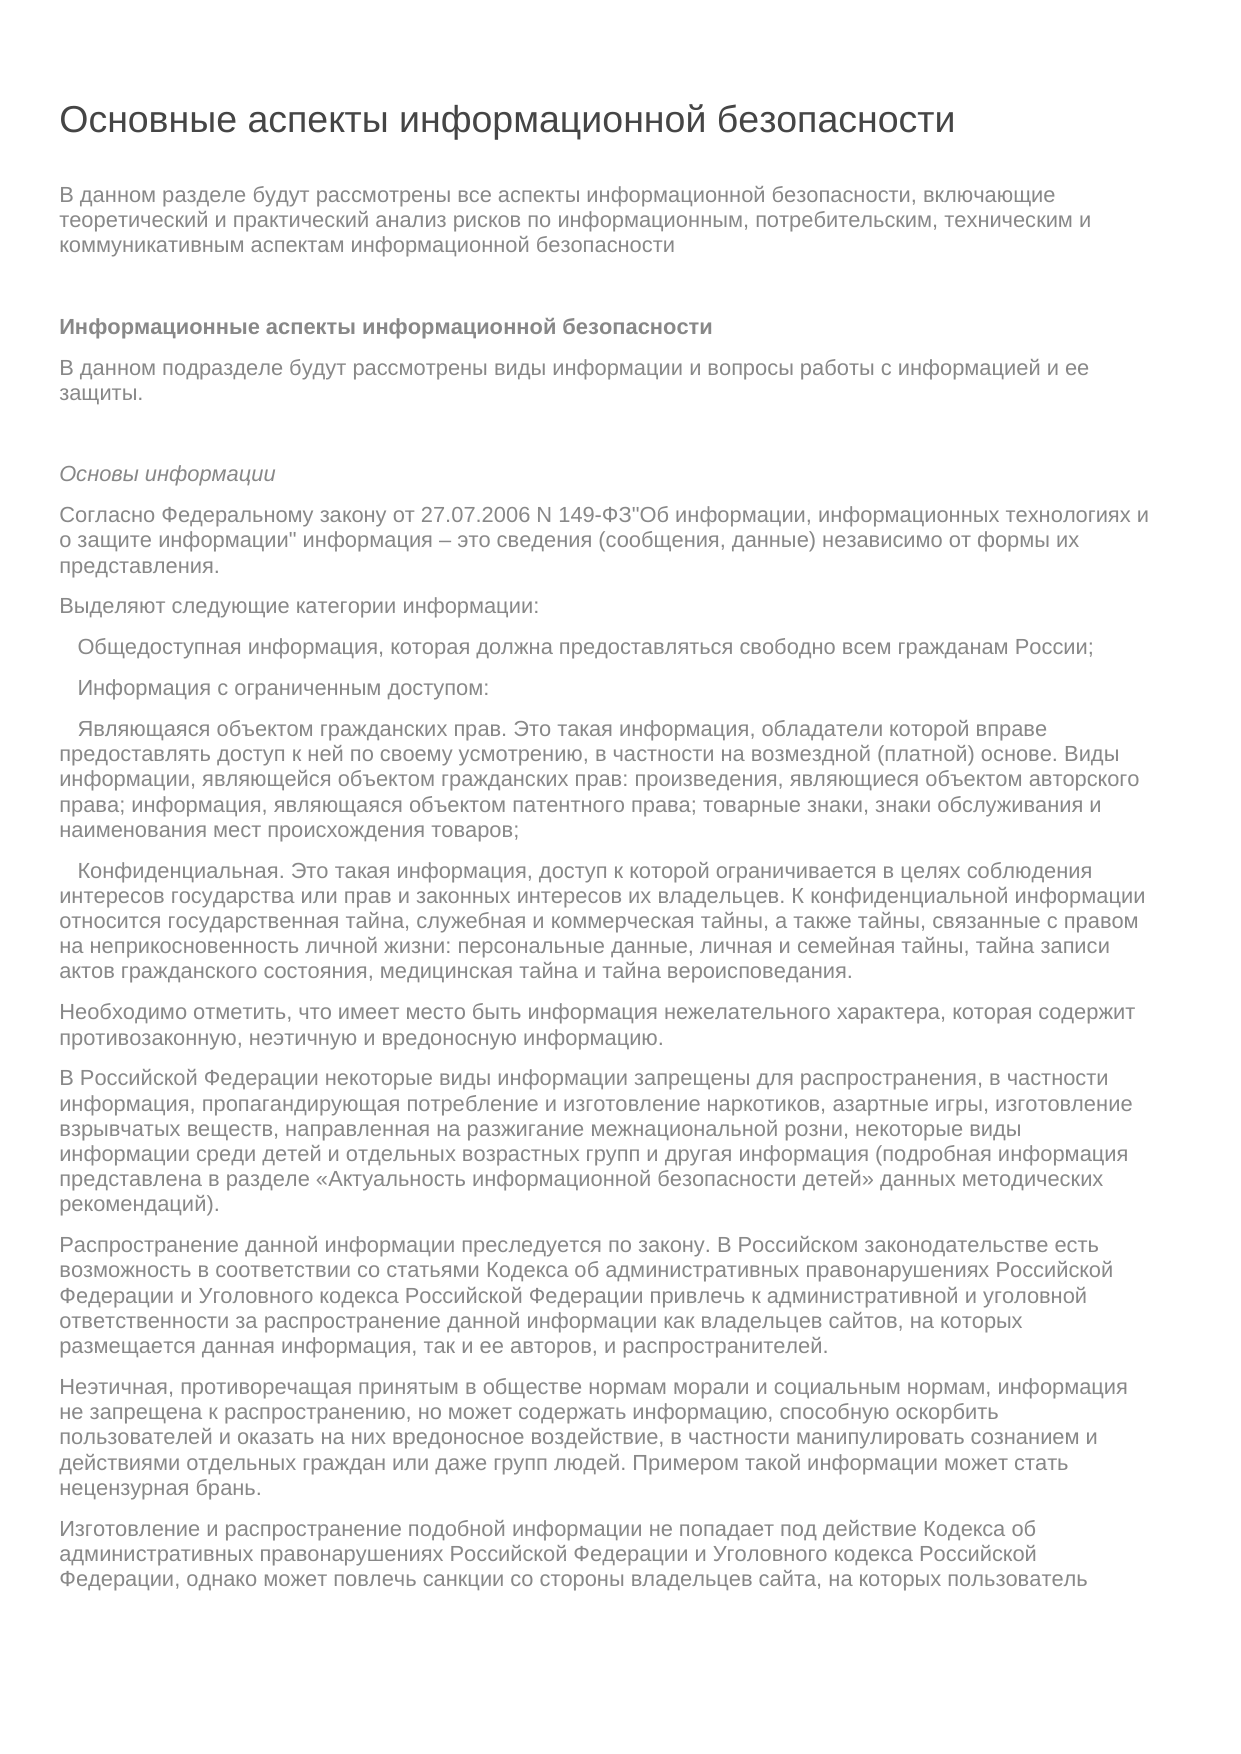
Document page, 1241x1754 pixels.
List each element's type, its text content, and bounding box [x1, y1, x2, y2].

text В Российской Федерации некоторые виды информации запрещены для распространения, в частности информация, пропагандирующая потребление и изготовление наркотиков, азартные игры, изготовление взрывчатых веществ, направленная на разжигание межнациональной розни, некоторые виды информации среди детей и отдельных возрастных групп и другая информация (подробная информация представлена в разделе «Актуальность информационной безопасности детей» данных методических рекомендаций). [59, 1065, 1152, 1217]
text Являющаяся объектом гражданских прав. Это такая информация, обладатели которой вправе предоставлять доступ к ней по своему усмотрению, в частности на возмездной (платной) основе. Виды информации, являющейся объектом гражданских прав: произведения, являющиеся объектом авторского права; информация, являющаяся объектом патентного права; товарные знаки, знаки обслуживания и наименования мест происхождения товаров; [59, 716, 1152, 842]
text Выделяют следующие категории информации: [59, 593, 1152, 619]
text Необходимо отметить, что имеет место быть информация нежелательного характера, которая содержит противозаконную, неэтичную и вредоносную информацию. [59, 999, 1152, 1050]
text Основы информации [59, 461, 1152, 487]
text Информация с ограниченным доступом: [59, 675, 1152, 700]
text В данном разделе будут рассмотрены все аспекты информационной безопасности, включающие теоретический и практический анализ рисков по информационным, потребительским, техническим и коммуникативным аспектам информационной безопасности [59, 182, 1152, 257]
text Общедоступная информация, которая должна предоставляться свободно всем гражданам России; [59, 634, 1152, 659]
text Согласно Федеральному закону от 27.07.2006 N 149-ФЗ"Об информации, информационных технологиях и о защите информации" информация – это сведения (сообщения, данные) независимо от формы их представления. [59, 502, 1152, 578]
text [59, 1516, 1152, 1591]
text В данном подразделе будут рассмотрены виды информации и вопросы работы с информацией и ее защиты. [59, 354, 1152, 405]
text Распространение данной информации преследуется по закону. В Российском законодательстве есть возможность в соответствии со статьями Кодекса об административных правонарушениях Российской Федерации и Уголовного кодекса Российской Федерации привлечь к административной и уголовной ответственности за распространение данной информации как владельцев сайтов, на которых размещается данная информация, так и ее авторов, и распространителей. [59, 1232, 1152, 1358]
text Информационные аспекты информационной безопасности [59, 314, 1152, 339]
text Неэтичная, противоречащая принятым в обществе нормам морали и социальным нормам, информация не запрещена к распространению, но может содержать информацию, способную оскорбить пользователей и оказать на них вредоносное воздействие, в частности манипулировать сознанием и действиями отдельных граждан или даже групп людей. Примером такой информации может стать нецензурная брань. [59, 1374, 1152, 1500]
text Конфиденциальная. Это такая информация, доступ к которой ограничивается в целях соблюдения интересов государства или прав и законных интересов их владельцев. К конфиденциальной информации относится государственная тайна, служебная и коммерческая тайны, а также тайны, связанные с правом на неприкосновенность личной жизни: персональные данные, личная и семейная тайны, тайна записи актов гражданского состояния, медицинская тайна и тайна вероисповедания. [59, 858, 1152, 984]
text Основные аспекты информационной безопасности [59, 98, 1152, 141]
